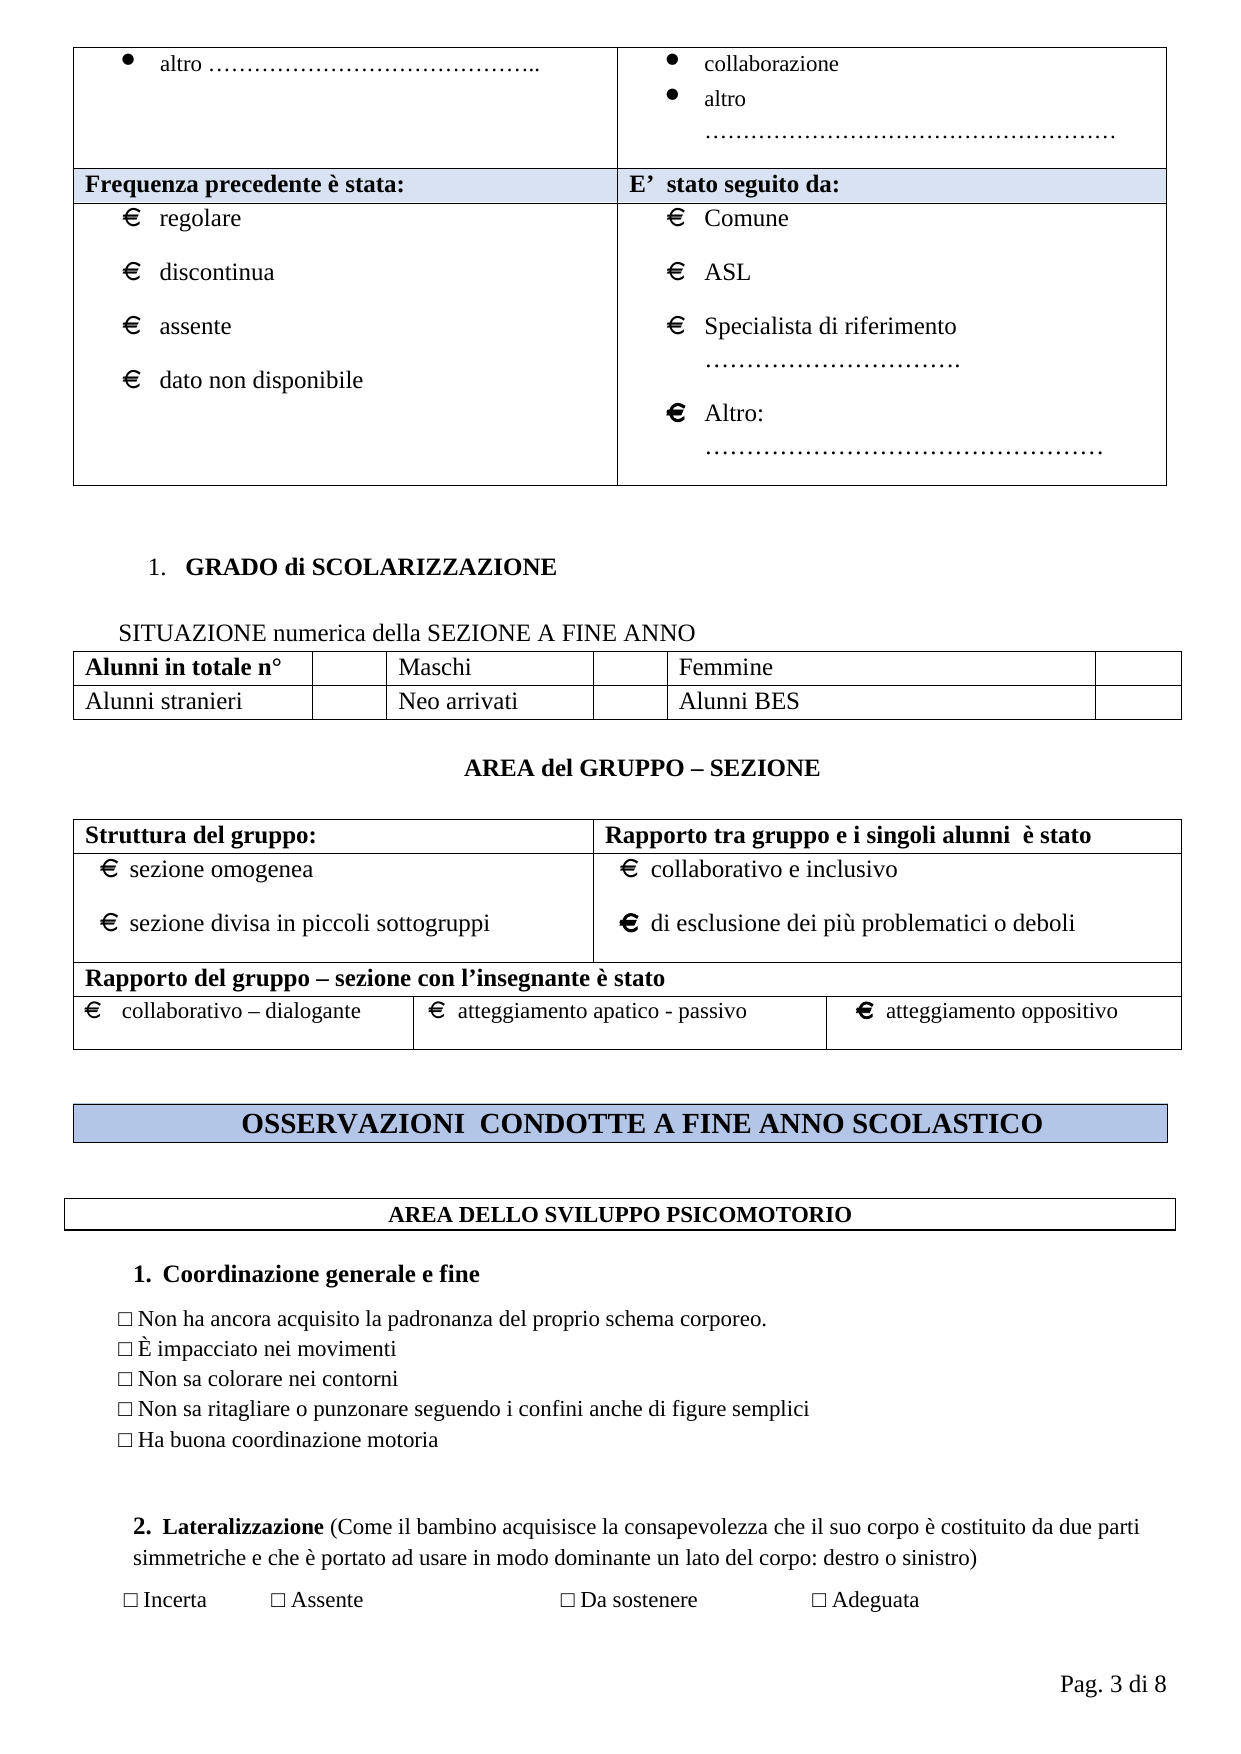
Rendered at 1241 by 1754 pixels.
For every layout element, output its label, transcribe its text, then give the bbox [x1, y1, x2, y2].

table_cell sezione omogenea sezione divisa in piccoli sottogruppi [74, 854, 593, 962]
table_header Rapporto tra gruppo e i singoli alunni è stato [594, 820, 1181, 853]
table_cell [313, 686, 386, 719]
text AREA DELLO SVILUPPO PSICOMOTORIO [65, 1199, 1175, 1229]
text OSSERVAZIONI CONDOTTE A FINE ANNO SCOLASTICO [74, 1105, 1167, 1142]
table_cell collaborativo e inclusivo di esclusione dei più problematici o deboli [594, 854, 1181, 962]
table_cell Rapporto del gruppo – sezione con l’insegnante è stato [74, 963, 1181, 996]
text SITUAZIONE numerica della SEZIONE A FINE ANNO [118, 618, 1167, 647]
table_header [313, 652, 386, 685]
table_cell Neo arrivati [387, 686, 593, 719]
table_cell atteggiamento apatico - passivo [414, 997, 826, 1049]
text □ Incerta □ Assente □ Da sostenere □ Adeguata [118, 1586, 1167, 1613]
table_cell collaborativo – dialogante [74, 997, 413, 1049]
table_header Alunni in totale n° [74, 652, 312, 685]
table_header Struttura del gruppo: [74, 820, 593, 853]
text AREA del GRUPPO – SEZIONE [118, 753, 1167, 782]
table_cell regolare discontinua assente dato non disponibile [74, 204, 617, 485]
table_cell E’ stato seguito da: [618, 169, 1166, 202]
text □ Non sa ritagliare o punzonare seguendo i confini anche di figure semplici [118, 1396, 1167, 1422]
table_header Femmine [668, 652, 1095, 685]
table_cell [618, 48, 1166, 168]
table_cell Comune ASL Specialista di riferimento …………………………. Altro:………………………………………… [618, 204, 1166, 485]
table_cell Alunni stranieri [74, 686, 312, 719]
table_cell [74, 48, 617, 168]
table_cell Frequenza precedente è stata: [74, 169, 617, 202]
table_header [1096, 652, 1181, 685]
list Coordinazione generale e fine [133, 1259, 1167, 1288]
text □ È impacciato nei movimenti [118, 1335, 1167, 1361]
table_cell Alunni BES [668, 686, 1095, 719]
list Lateralizzazione (Come il bambino acquisisce la consapevolezza che il suo corpo è costituito da due parti simmetriche e che è portato ad usare in modo dominante un lato del corpo: destro o sinistro) [133, 1511, 1167, 1570]
table_header Maschi [387, 652, 593, 685]
text □ Ha buona coordinazione motoria [118, 1426, 1167, 1452]
table_cell [594, 686, 667, 719]
table_header [594, 652, 667, 685]
table_cell atteggiamento oppositivo [827, 997, 1181, 1049]
text □ Non ha ancora acquisito la padronanza del proprio schema corporeo. [118, 1305, 1167, 1331]
table_cell [1096, 686, 1181, 719]
text □ Non sa colorare nei contorni [118, 1365, 1167, 1392]
list GRADO di SCOLARIZZAZIONE [148, 552, 1167, 581]
